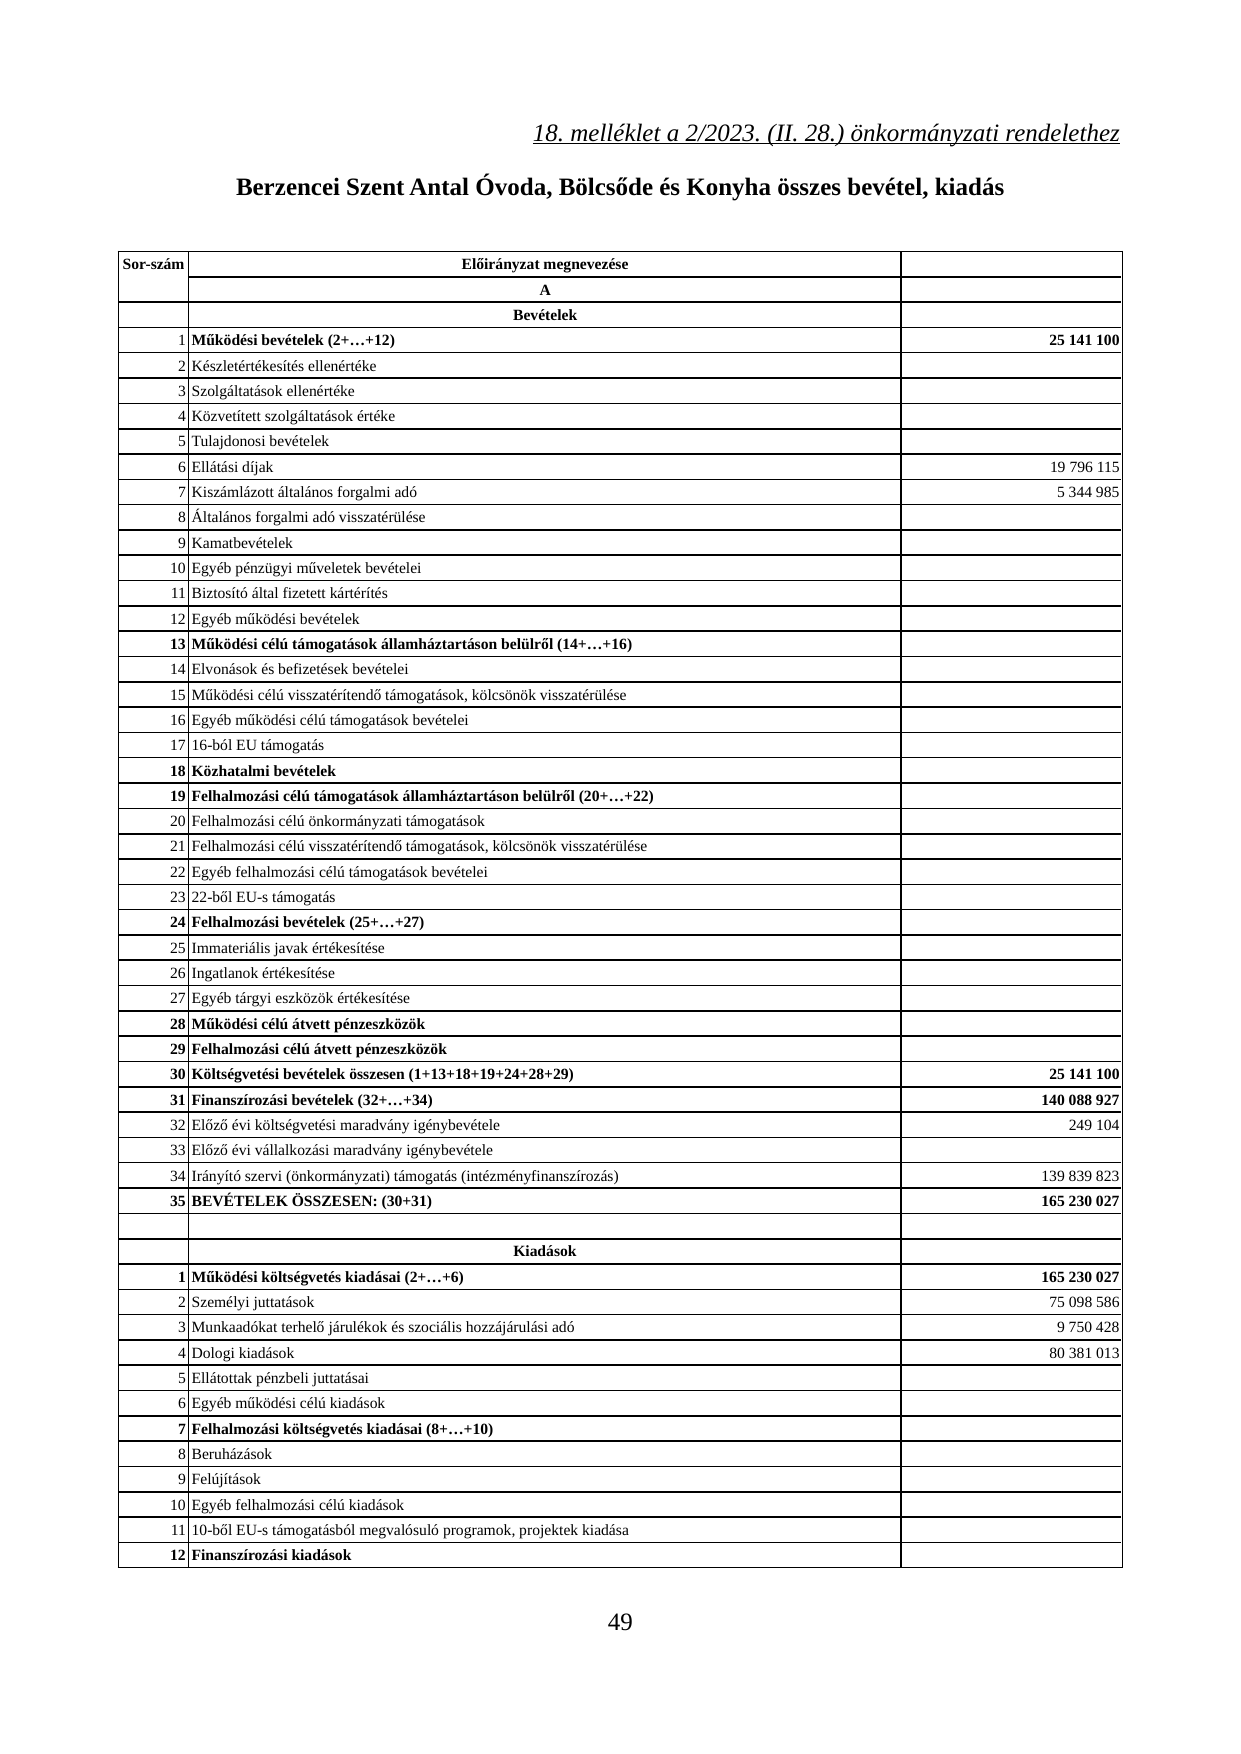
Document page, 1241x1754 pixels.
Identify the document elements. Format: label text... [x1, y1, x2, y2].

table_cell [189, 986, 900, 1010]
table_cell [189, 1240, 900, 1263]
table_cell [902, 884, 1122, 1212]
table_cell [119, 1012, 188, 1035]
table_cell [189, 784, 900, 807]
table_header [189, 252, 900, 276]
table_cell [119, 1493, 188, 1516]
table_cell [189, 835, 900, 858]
text Berzencei Szent Antal Óvoda, Bölcsőde és Konyha összes bevétel, kiadás [118, 172, 1122, 201]
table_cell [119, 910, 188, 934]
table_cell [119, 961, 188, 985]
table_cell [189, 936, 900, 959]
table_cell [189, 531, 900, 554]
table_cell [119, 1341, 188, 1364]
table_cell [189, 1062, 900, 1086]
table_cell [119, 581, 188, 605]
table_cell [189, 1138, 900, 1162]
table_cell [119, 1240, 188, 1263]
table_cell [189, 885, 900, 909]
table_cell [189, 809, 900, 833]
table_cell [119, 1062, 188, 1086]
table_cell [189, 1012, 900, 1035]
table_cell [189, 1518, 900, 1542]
text 18. melléklet a 2/2023. (II. 28.) önkormányzati rendelethez [118, 118, 1122, 147]
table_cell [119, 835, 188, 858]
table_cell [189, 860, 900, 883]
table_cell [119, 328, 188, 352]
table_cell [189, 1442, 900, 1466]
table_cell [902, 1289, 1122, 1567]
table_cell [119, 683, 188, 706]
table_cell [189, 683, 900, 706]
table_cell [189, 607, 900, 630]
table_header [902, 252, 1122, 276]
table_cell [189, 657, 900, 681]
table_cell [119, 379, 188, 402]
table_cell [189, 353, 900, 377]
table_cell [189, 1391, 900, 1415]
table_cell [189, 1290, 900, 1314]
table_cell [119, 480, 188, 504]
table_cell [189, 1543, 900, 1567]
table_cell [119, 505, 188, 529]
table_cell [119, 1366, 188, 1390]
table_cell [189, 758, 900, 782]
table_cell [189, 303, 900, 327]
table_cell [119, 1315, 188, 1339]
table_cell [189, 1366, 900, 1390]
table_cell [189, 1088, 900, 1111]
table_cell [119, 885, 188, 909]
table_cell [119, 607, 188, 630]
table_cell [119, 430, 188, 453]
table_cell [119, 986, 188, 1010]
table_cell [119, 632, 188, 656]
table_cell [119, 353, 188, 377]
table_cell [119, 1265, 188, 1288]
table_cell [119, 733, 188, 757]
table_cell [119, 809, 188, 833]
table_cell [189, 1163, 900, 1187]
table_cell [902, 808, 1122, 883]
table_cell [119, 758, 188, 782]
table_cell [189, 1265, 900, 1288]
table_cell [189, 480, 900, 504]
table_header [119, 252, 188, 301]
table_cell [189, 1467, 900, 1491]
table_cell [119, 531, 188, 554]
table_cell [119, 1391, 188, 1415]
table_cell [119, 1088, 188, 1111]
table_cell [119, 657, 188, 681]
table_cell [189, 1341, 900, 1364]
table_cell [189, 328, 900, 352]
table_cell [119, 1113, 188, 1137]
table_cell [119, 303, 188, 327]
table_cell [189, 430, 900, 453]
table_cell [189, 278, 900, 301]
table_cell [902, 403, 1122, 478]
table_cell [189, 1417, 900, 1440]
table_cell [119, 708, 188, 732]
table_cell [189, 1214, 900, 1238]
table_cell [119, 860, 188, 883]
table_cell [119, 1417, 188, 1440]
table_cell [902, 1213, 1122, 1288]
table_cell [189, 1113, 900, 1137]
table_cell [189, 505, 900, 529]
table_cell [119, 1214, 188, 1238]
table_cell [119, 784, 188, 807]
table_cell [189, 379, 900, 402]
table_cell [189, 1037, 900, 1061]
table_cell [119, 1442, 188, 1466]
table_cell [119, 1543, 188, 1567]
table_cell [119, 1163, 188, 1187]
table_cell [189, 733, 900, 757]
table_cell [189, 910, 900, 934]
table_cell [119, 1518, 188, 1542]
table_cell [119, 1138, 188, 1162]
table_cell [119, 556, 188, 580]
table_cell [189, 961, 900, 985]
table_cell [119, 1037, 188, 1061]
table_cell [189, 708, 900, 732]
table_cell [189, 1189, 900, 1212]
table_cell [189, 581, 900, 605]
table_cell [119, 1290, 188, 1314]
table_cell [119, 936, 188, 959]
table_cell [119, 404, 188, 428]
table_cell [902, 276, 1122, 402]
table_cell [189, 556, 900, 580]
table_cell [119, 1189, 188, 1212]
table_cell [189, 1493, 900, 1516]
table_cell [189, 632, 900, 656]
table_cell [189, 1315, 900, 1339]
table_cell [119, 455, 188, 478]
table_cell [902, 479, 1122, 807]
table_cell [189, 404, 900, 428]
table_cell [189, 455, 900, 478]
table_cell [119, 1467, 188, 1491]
